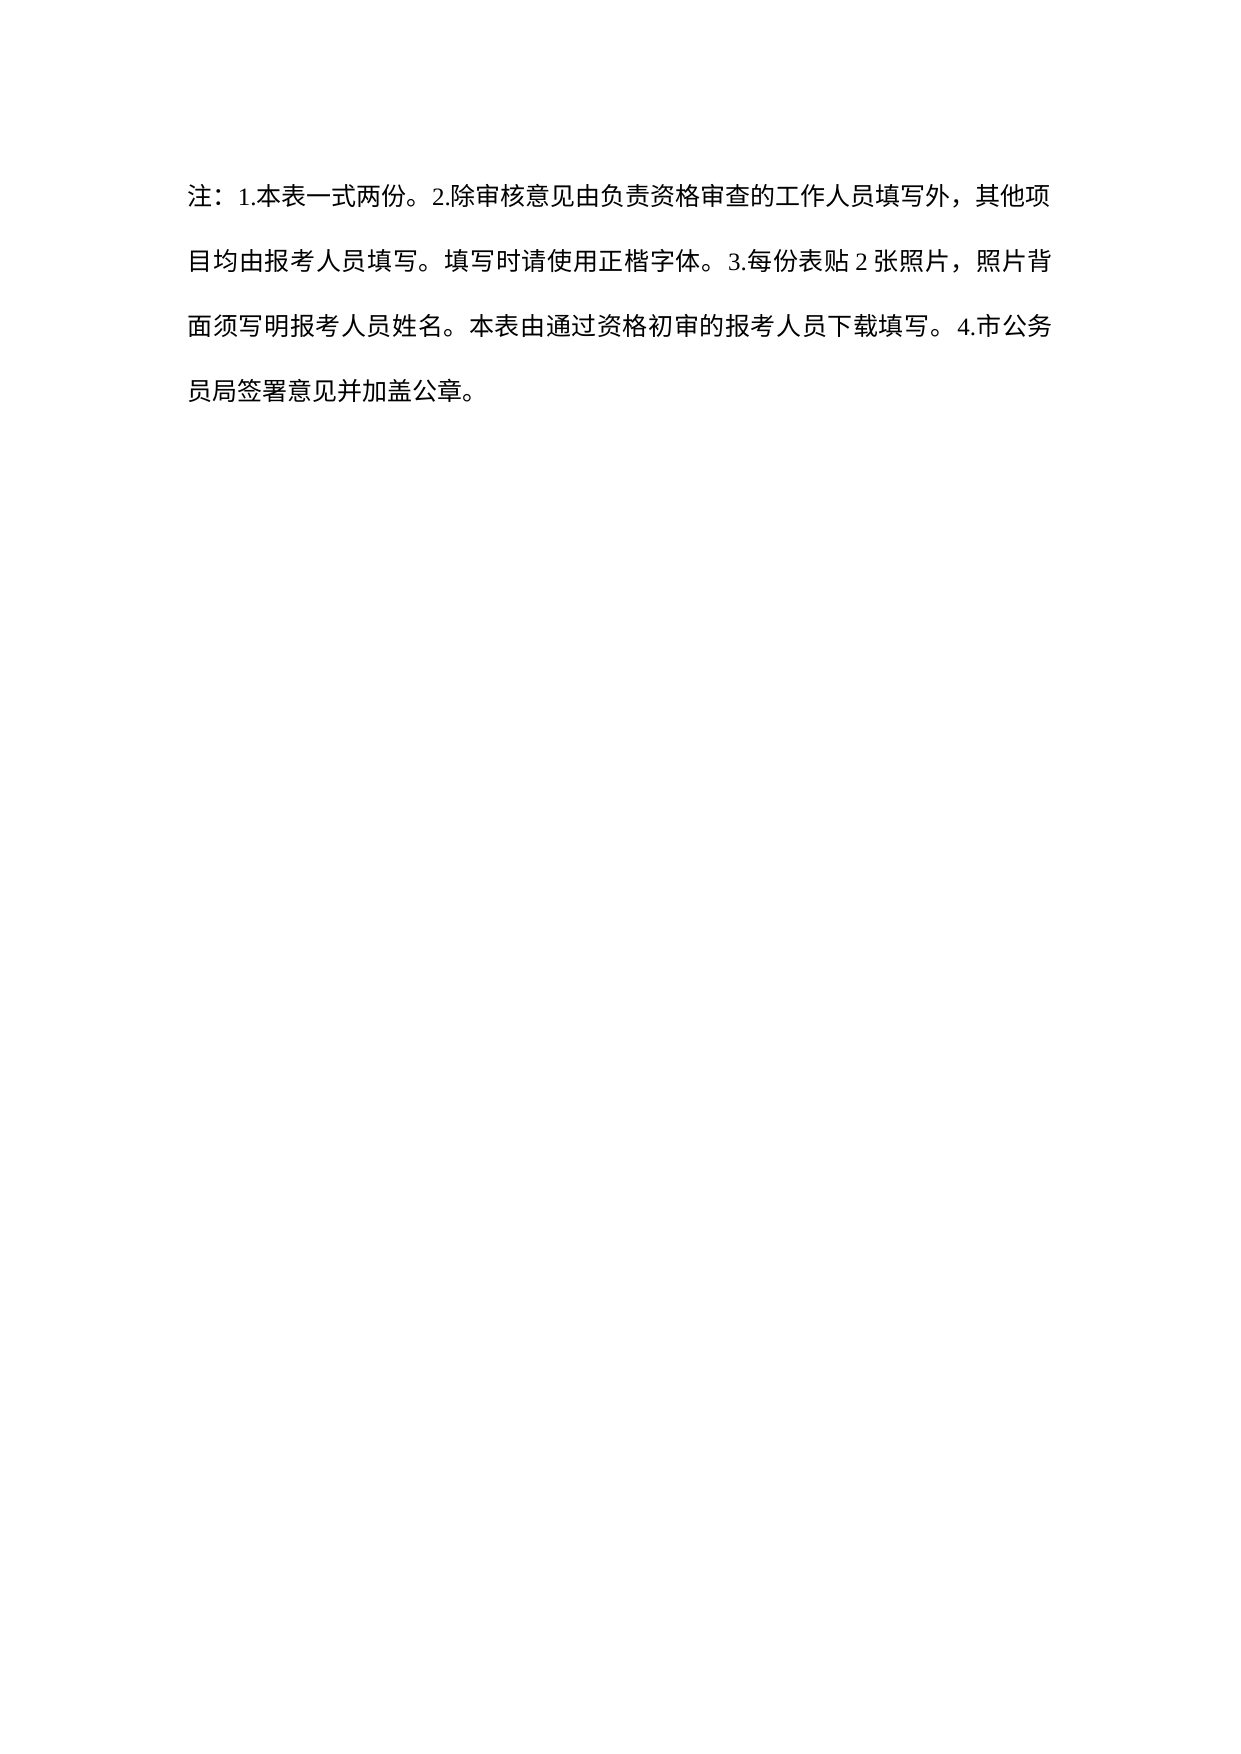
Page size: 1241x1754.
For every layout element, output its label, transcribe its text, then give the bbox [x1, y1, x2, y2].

text 注：1.本表一式两份。2.除审核意见由负责资格审查的工作人员填写外，其他项目均由报考人员填写。填写时请使用正楷字体。3.每份表贴2张照片，照片背面须写明报考人员姓名。本表由通过资格初审的报考人员下载填写。4.市公务员局签署意见并加盖公章。 [187, 162, 1053, 422]
